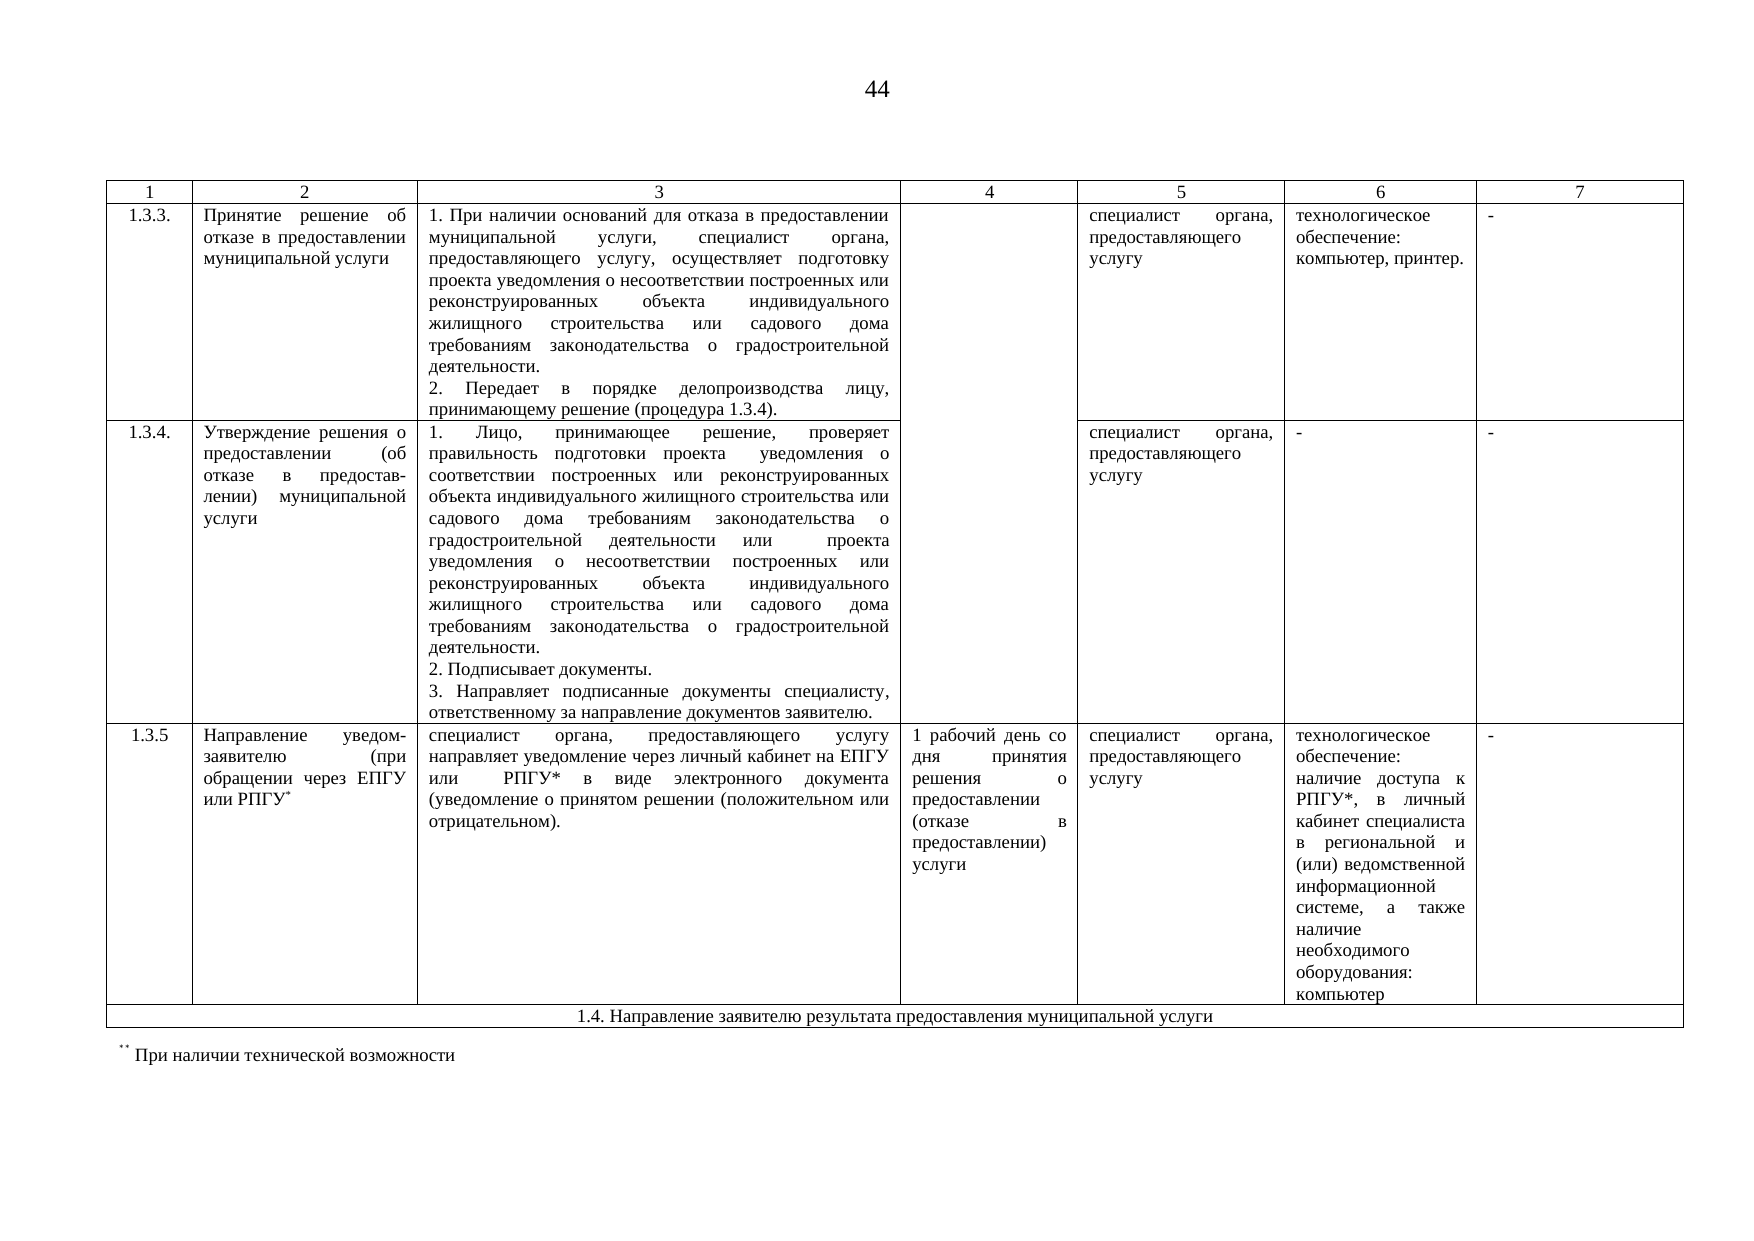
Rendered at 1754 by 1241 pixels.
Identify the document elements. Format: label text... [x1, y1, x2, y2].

table_cell - [1477, 421, 1683, 723]
table_cell технологическое обеспечение: компьютер, принтер. [1285, 204, 1476, 420]
table_cell 1.4. Направление заявителю результата предоставления муниципальной услуги [107, 1005, 1683, 1027]
table_cell Утверждение решения о предоставлении (об отказе в предостав-лении) муниципальной услуги [193, 421, 417, 723]
table_cell - [1285, 421, 1476, 723]
table_header 1 [107, 181, 192, 203]
table_cell - [1477, 204, 1683, 420]
table_header 3 [418, 181, 900, 203]
table_cell 1.3.3. [107, 204, 192, 420]
table_header 4 [901, 181, 1077, 203]
table_cell - [1477, 724, 1683, 1004]
table_cell 1.3.5 [107, 724, 192, 1004]
table_cell технологическое обеспечение: наличие доступа к РПГУ*, в личный кабинет специалиста в региональной и (или) ведомственной информационной системе, а также наличие необходимого оборудования: компьютер [1285, 724, 1476, 1004]
table_cell Направление уведом-ему решение (процедура 1.3.4). направление уведомления заявителю (при обращении через ЕПГУ или РПГУ* [193, 724, 417, 1004]
table_cell 1.3.4. [107, 421, 192, 723]
table_header 6 [1285, 181, 1476, 203]
table_cell 1 рабочий день со дня принятия решения о предоставлении (отказе в предоставлении) услуги [901, 724, 1077, 1004]
table_header 5 [1078, 181, 1284, 203]
table_cell специалист органа, предоставляющего услугу [1078, 421, 1284, 723]
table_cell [1078, 724, 1284, 1004]
table_cell 1. Лицо, принимающее решение, проверяет правильность подготовки проекта уведомления о соответствии построенных или реконструированных объекта индивидуального жилищного строительства или садового дома требованиям законодательства о градостроительной деятельности или проекта уведомления о несоответствии построенных или реконструированных объекта индивидуального жилищного строительства или садового дома требованиям законодательства о градостроительной деятельности. 2. Подписывает документы. 3. Направляет подписанные документы специалисту, ответственному за направление документов заявителю. [418, 421, 900, 723]
table_header 2 [193, 181, 417, 203]
table_cell Принятие решение об отказе в предоставлении муниципальной услуги [193, 204, 417, 420]
table_header 7 [1477, 181, 1683, 203]
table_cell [1078, 204, 1284, 420]
table_cell 1. При наличии оснований для отказа в предоставлении муниципальной услуги, специалист органа, предоставляющего услугу, осуществляет подготовку проекта уведомления о несоответствии построенных или реконструированных объекта индивидуального жилищного строительства или садового дома требованиям законодательства о градостроительной деятельности. 2. Передает в порядке делопроизводства лицу, принимающему решение (процедура 1.3.4). [418, 204, 900, 420]
table_cell специалист органа, предоставляющего услугу направляет уведомление через личный кабинет на ЕПГУ или РПГУ* в виде электронного документа (уведомление о принятом решении (положительном или отрицательном). [418, 724, 900, 1004]
